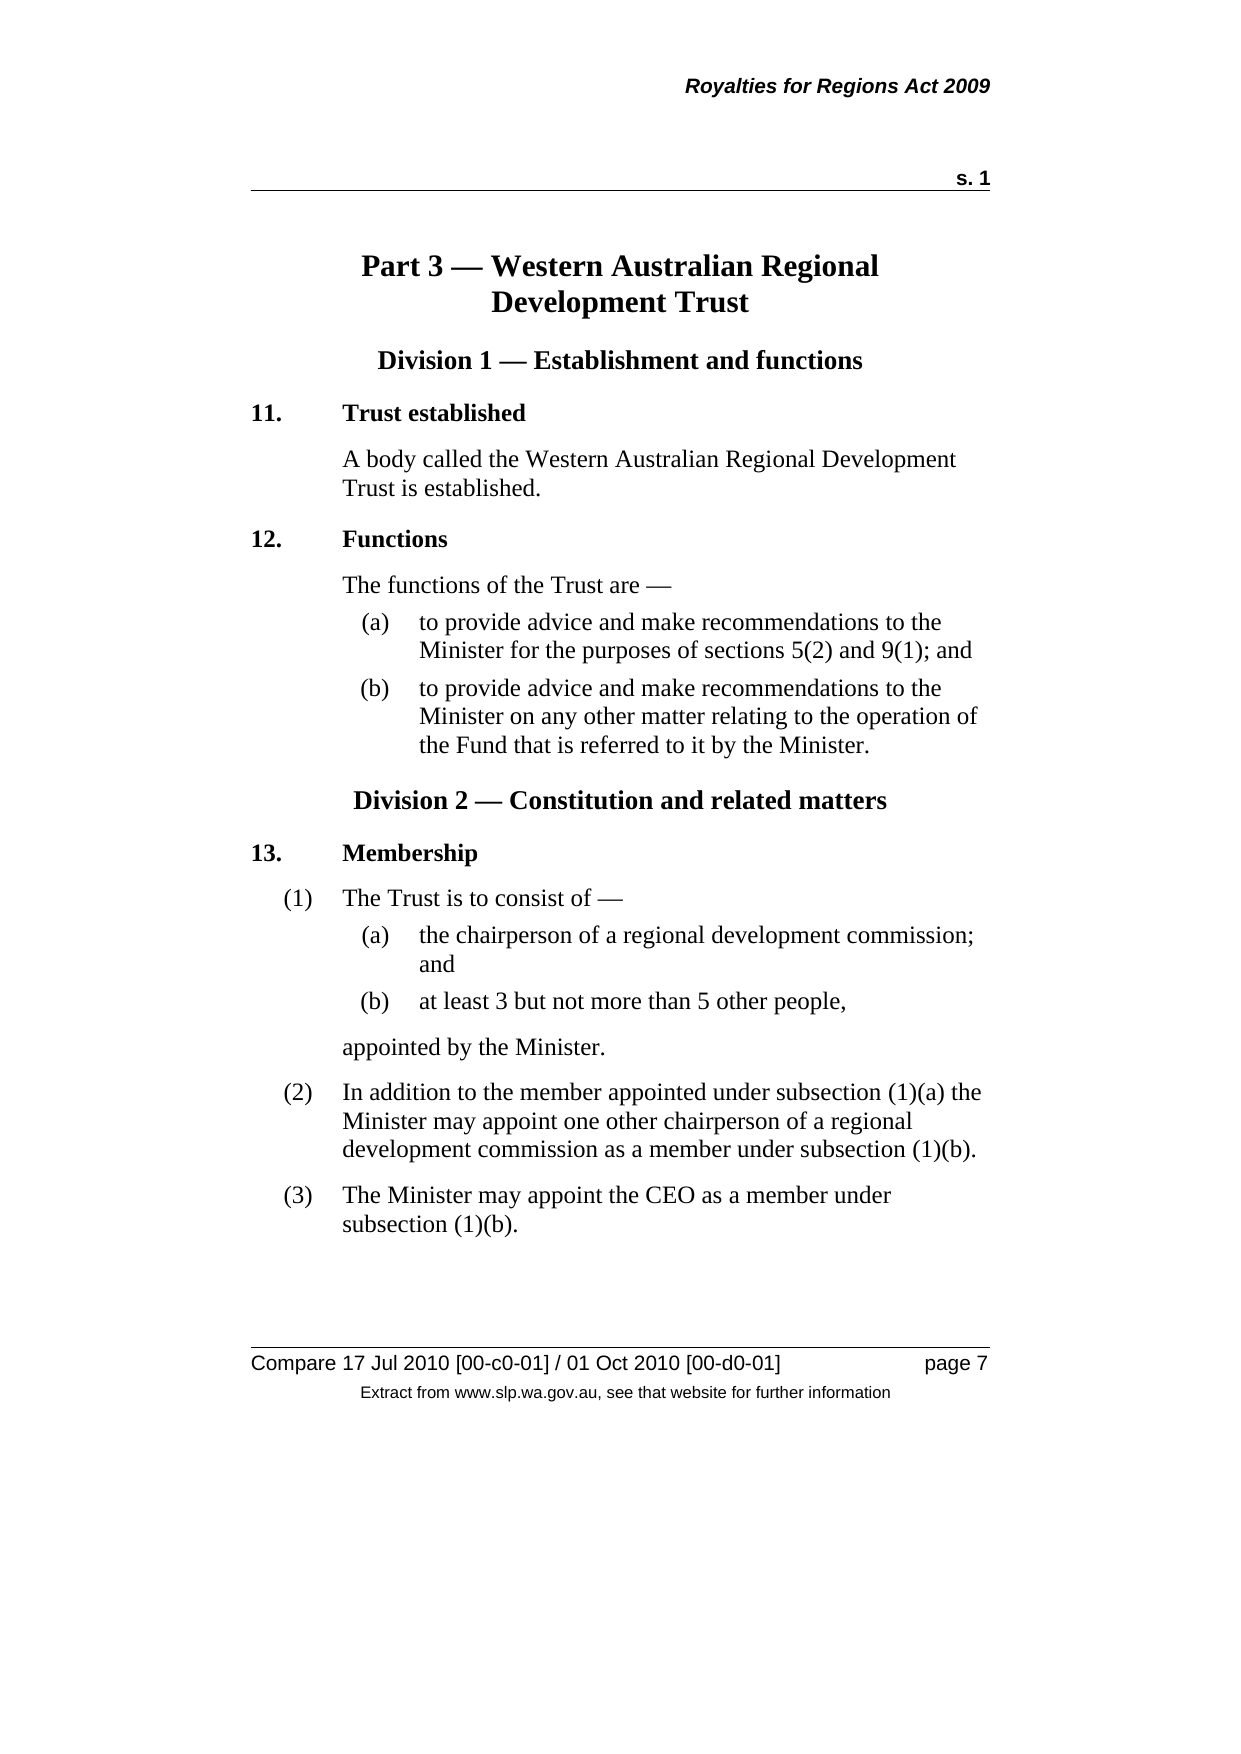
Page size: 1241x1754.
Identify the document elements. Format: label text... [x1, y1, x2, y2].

text A body called the Western Australian Regional Development Trust is established. [251, 444, 990, 501]
text (a) to provide advice and make recommendations to the Minister for the purposes of sections 5(2) and 9(1); and [251, 607, 990, 664]
text (2) In addition to the member appointed under subsection (1)(a) the Minister may appoint one other chairperson of a regional development commission as a member under subsection (1)(b). [251, 1077, 990, 1163]
text (a) the chairperson of a regional development commission; and [251, 920, 990, 978]
subtitle Part 3 — Western Australian Regional Development Trust [251, 247, 990, 319]
subtitle 11. Trust established [251, 398, 990, 427]
text appointed by the Minister. [251, 1032, 990, 1060]
text (3) The Minister may appoint the CEO as a member under subsection (1)(b). [251, 1180, 990, 1237]
subtitle 12. Functions [251, 524, 990, 553]
subtitle Division 2 — Constitution and related matters [251, 784, 990, 815]
text (b) at least 3 but not more than 5 other people, [251, 986, 990, 1015]
text (b) to provide advice and make recommendations to the Minister on any other matter relating to the operation of the Fund that is referred to it by the Minister. [251, 673, 990, 759]
subtitle 13. Membership [251, 838, 990, 867]
text (1) The Trust is to consist of — [251, 883, 990, 912]
text The functions of the Trust are — [251, 570, 990, 598]
subtitle Division 1 — Establishment and functions [251, 344, 990, 376]
